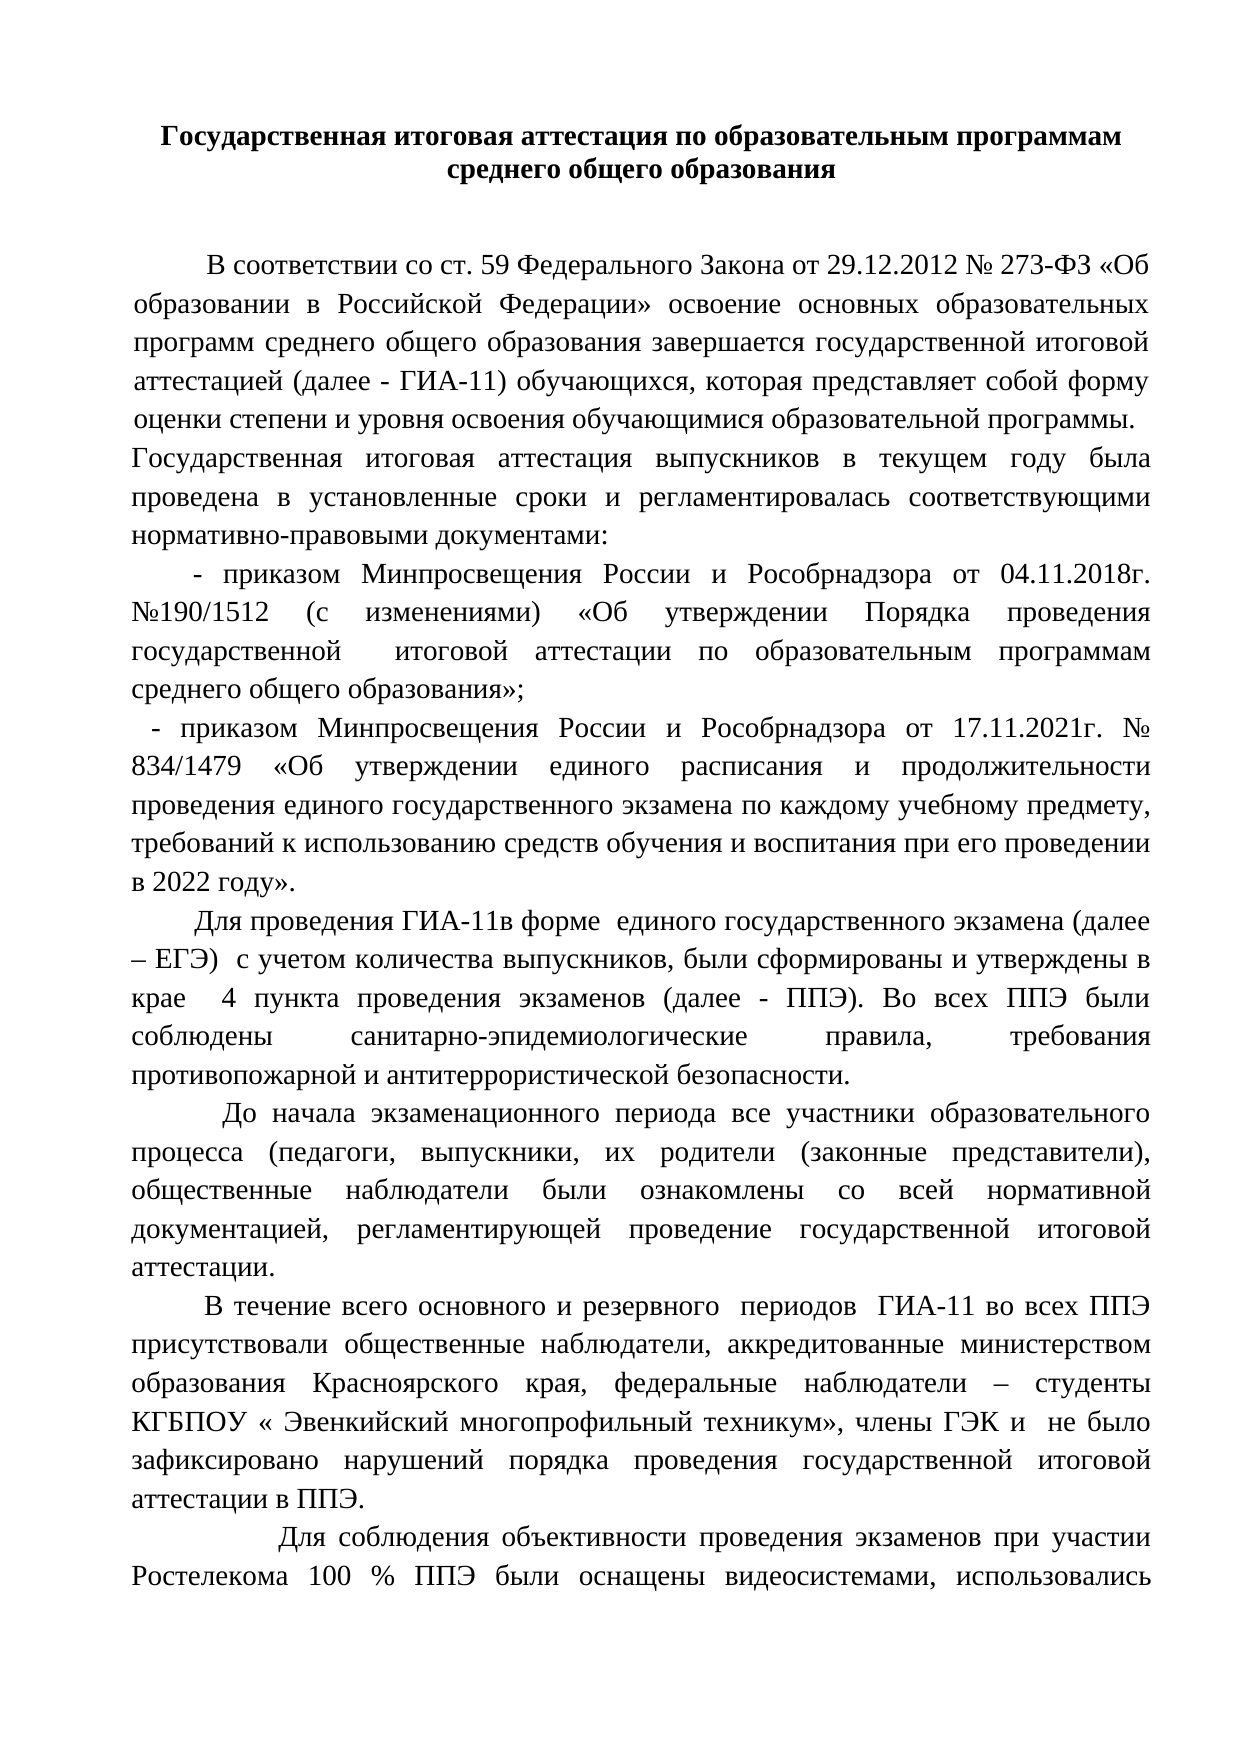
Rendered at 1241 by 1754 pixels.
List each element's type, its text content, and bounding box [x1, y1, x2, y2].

text Государственная итоговая аттестация по образовательным программам среднего общего образования [131, 118, 1152, 185]
text - приказом Минпросвещения России и Рособрнадзора от 04.11.2018г. №190/1512 (с изменениями) «Об утверждении Порядка проведения государственной итоговой аттестации по образовательным программам среднего общего образования»; [131, 556, 1152, 705]
text - приказом Минпросвещения России и Рособрнадзора от 17.11.2021г. № 834/1479 «Об утверждении единого расписания и продолжительности проведения единого государственного экзамена по каждому учебному предмету, требований к использованию средств обучения и воспитания при его проведении в 2022 году». [131, 710, 1152, 898]
text В течение всего основного и резервного периодов ГИА-11 во всех ППЭ присутствовали общественные наблюдатели, аккредитованные министерством образования Красноярского края, федеральные наблюдатели – студенты КГБПОУ « Эвенкийский многопрофильный техникум», члены ГЭК и не было зафиксировано нарушений порядка проведения государственной итоговой аттестации в ППЭ. [131, 1288, 1152, 1514]
text До начала экзаменационного периода все участники образовательного процесса (педагоги, выпускники, их родители (законные представители), общественные наблюдатели были ознакомлены со всей нормативной документацией, регламентирующей проведение государственной итоговой аттестации. [131, 1095, 1152, 1283]
text Для проведения ГИА-11в форме единого государственного экзамена (далее – ЕГЭ) с учетом количества выпускников, были сформированы и утверждены в крае 4 пункта проведения экзаменов (далее - ППЭ). Во всех ППЭ были соблюдены санитарно-эпидемиологические правила, требования противопожарной и антитеррористической безопасности. [131, 903, 1152, 1090]
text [131, 1519, 1152, 1591]
text В соответствии со ст. 59 Федерального Закона от 29.12.2012 № 273-ФЗ «Об образовании в Российской Федерации» освоение основных образовательных программ среднего общего образования завершается государственной итоговой аттестацией (далее - ГИА-11) обучающихся, которая представляет собой форму оценки степени и уровня освоения обучающимися образовательной программы. [133, 247, 1149, 435]
text Государственная итоговая аттестация выпускников в текущем году была проведена в установленные сроки и регламентировалась соответствующими нормативно-правовыми документами: [131, 440, 1152, 551]
